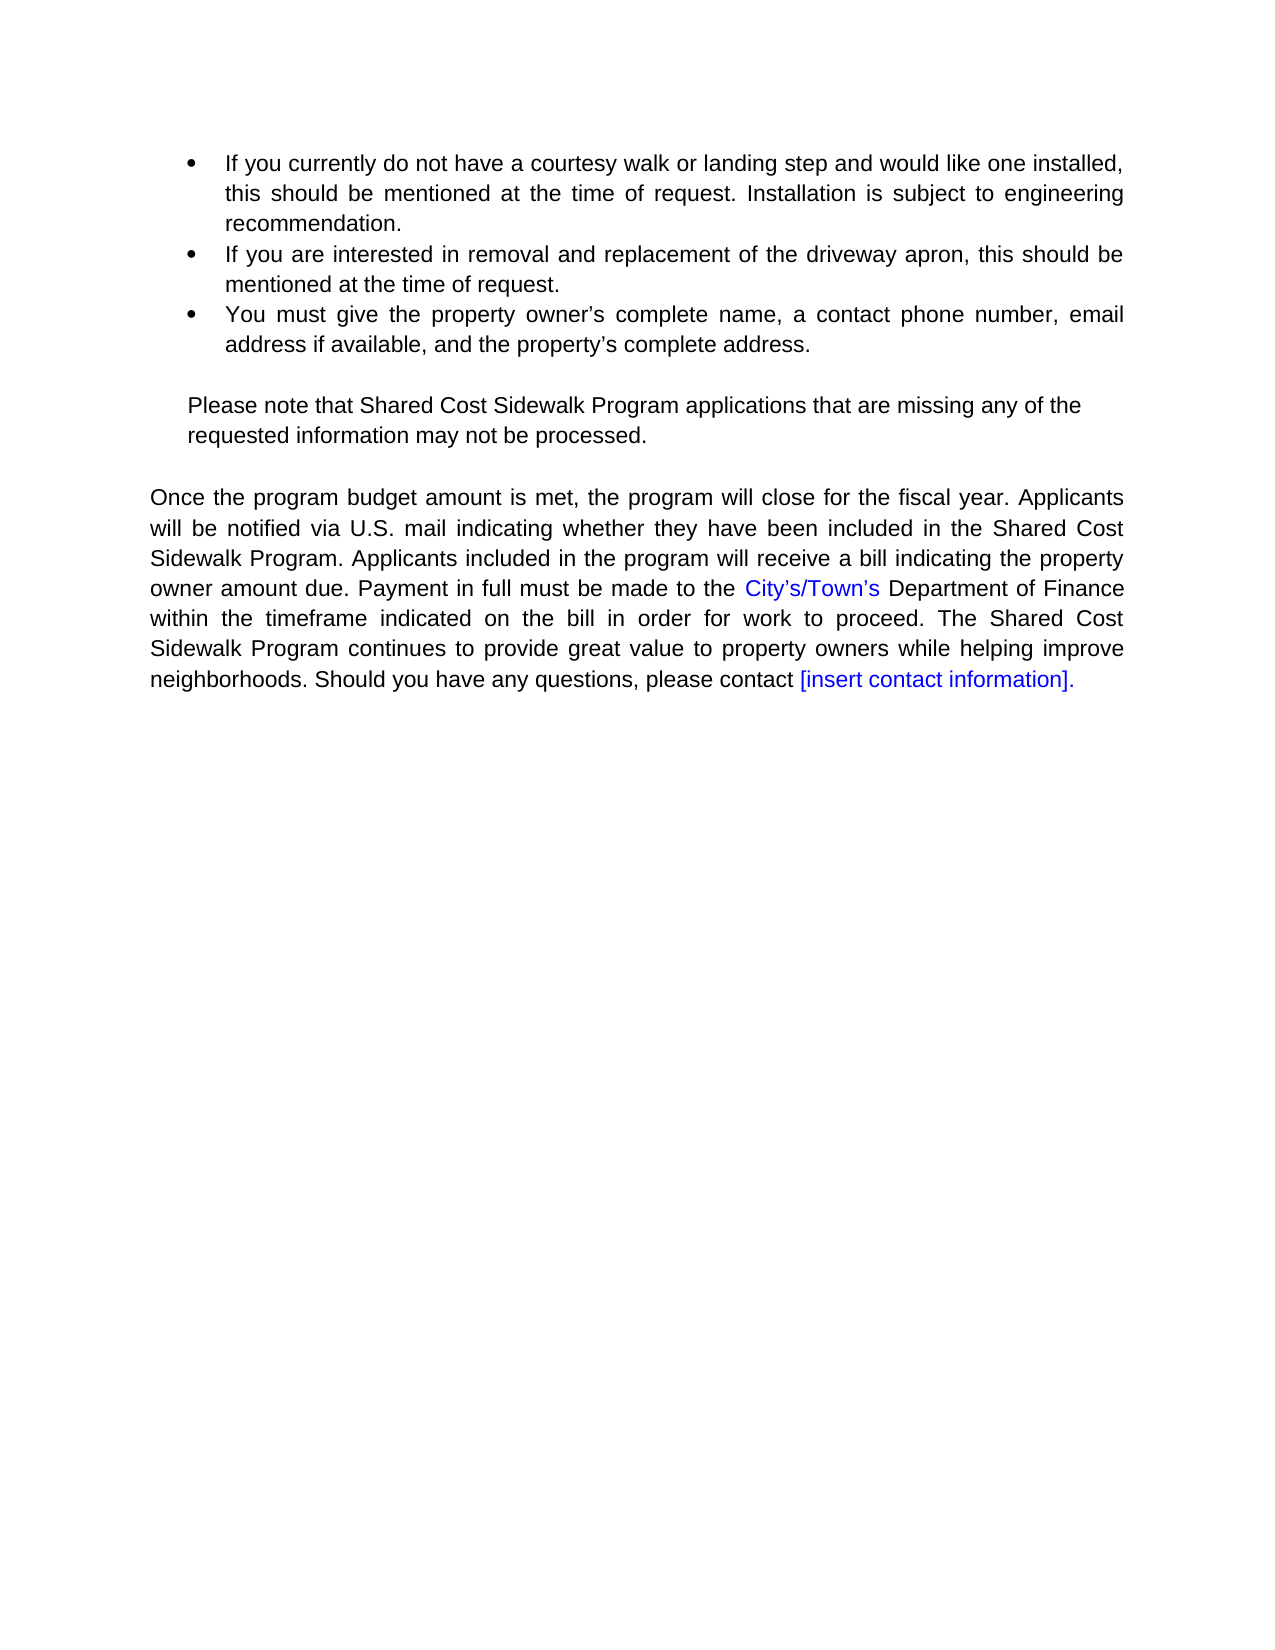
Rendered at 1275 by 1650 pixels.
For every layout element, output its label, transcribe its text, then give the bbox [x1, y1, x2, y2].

list You must give the property owner’s complete name, a contact phone number, email address if available, and the property’s complete address. [187, 301, 1125, 358]
text Please note that Shared Cost Sidewalk Program applications that are missing any of the requested information may not be processed. [187, 392, 1125, 448]
list If you are interested in removal and replacement of the driveway apron, this should be mentioned at the time of request. [187, 241, 1125, 297]
text Once the program budget amount is met, the program will close for the fiscal year. Applicants will be notified via U.S. mail indicating whether they have been included in the Shared Cost Sidewalk Program. Applicants included in the program will receive a bill indicating the property owner amount due. Payment in full must be made to the City’s/Town’s Department of Finance within the timeframe indicated on the bill in order for work to proceed. The Shared Cost Sidewalk Program continues to provide great value to property owners while helping improve neighborhoods. Should you have any questions, please contact [insert contact information]. [150, 484, 1125, 692]
list If you currently do not have a courtesy walk or landing step and would like one installed, this should be mentioned at the time of request. Installation is subject to engineering recommendation. [187, 150, 1125, 237]
